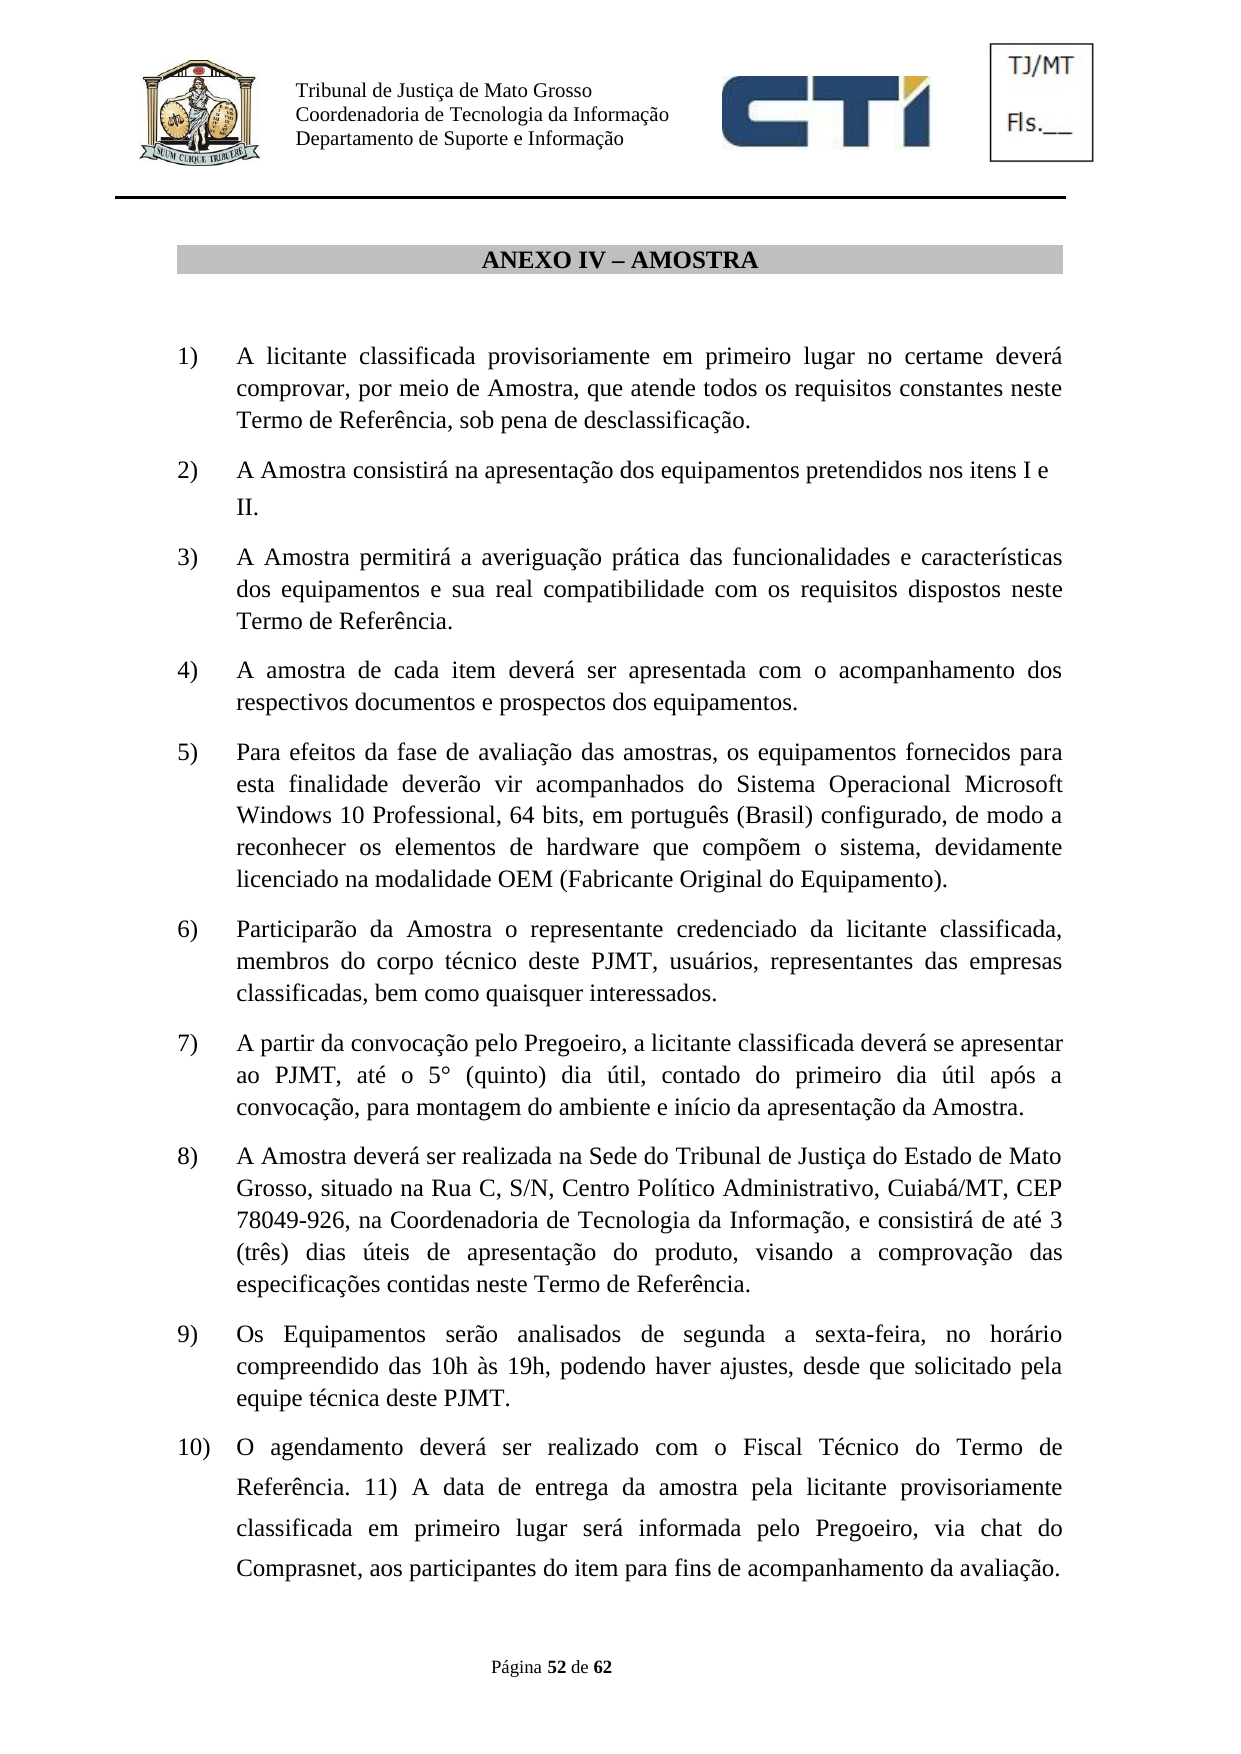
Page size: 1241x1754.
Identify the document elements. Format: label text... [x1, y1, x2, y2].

picture [722, 76, 933, 150]
list Participarão da Amostra o representante credenciado da licitante classificada, membros do corpo técnico deste PJMT, usuários, representantes das empresas classificadas, bem como quaisquer interessados. [177, 914, 1063, 1007]
list A Amostra deverá ser realizada na Sede do Tribunal de Justiça do Estado de Mato Grosso, situado na Rua C, S/N, Centro Político Administrativo, Cuiabá/MT, CEP 78049-926, na Coordenadoria de Tecnologia da Informação, e consistirá de até 3 (três) dias úteis de apresentação do produto, visando a comprovação das especificações contidas neste Termo de Referência. [177, 1141, 1063, 1298]
list A Amostra consistirá na apresentação dos equipamentos pretendidos nos itens I e [177, 455, 1063, 483]
list Para efeitos da fase de avaliação das amostras, os equipamentos fornecidos para esta finalidade deverão vir acompanhados do Sistema Operacional Microsoft Windows 10 Professional, 64 bits, em português (Brasil) configurado, de modo a reconhecer os elementos de hardware que compõem o sistema, devidamente licenciado na modalidade OEM (Fabricante Original do Equipamento). [177, 737, 1063, 893]
list Os Equipamentos serão analisados de segunda a sexta-feira, no horário compreendido das 10h às 19h, podendo haver ajustes, desde que solicitado pela equipe técnica deste PJMT. [177, 1319, 1063, 1411]
list O agendamento deverá ser realizado com o Fiscal Técnico do Termo de Referência. 11) A data de entrega da amostra pela licitante provisoriamente classificada em primeiro lugar será informada pelo Pregoeiro, via chat do Comprasnet, aos participantes do item para fins de acompanhamento da avaliação. [177, 1432, 1063, 1582]
list A partir da convocação pelo Pregoeiro, a licitante classificada deverá se apresentar ao PJMT, até o 5° (quinto) dia útil, contado do primeiro dia útil após a convocação, para montagem do ambiente e início da apresentação da Amostra. [177, 1028, 1063, 1121]
list A Amostra permitirá a averiguação prática das funcionalidades e características dos equipamentos e sua real compatibilidade com os requisitos dispostos neste Termo de Referência. [177, 542, 1063, 635]
text ANEXO IV – AMOSTRA [177, 245, 1063, 274]
list A amostra de cada item deverá ser apresentada com o acompanhamento dos respectivos documentos e prospectos dos equipamentos. [177, 656, 1063, 716]
picture [139, 60, 260, 166]
list A licitante classificada provisoriamente em primeiro lugar no certame deverá comprovar, por meio de Amostra, que atende todos os requisitos constantes neste Termo de Referência, sob pena de desclassificação. [177, 341, 1063, 433]
text II. [236, 492, 1063, 521]
picture [986, 42, 1099, 165]
